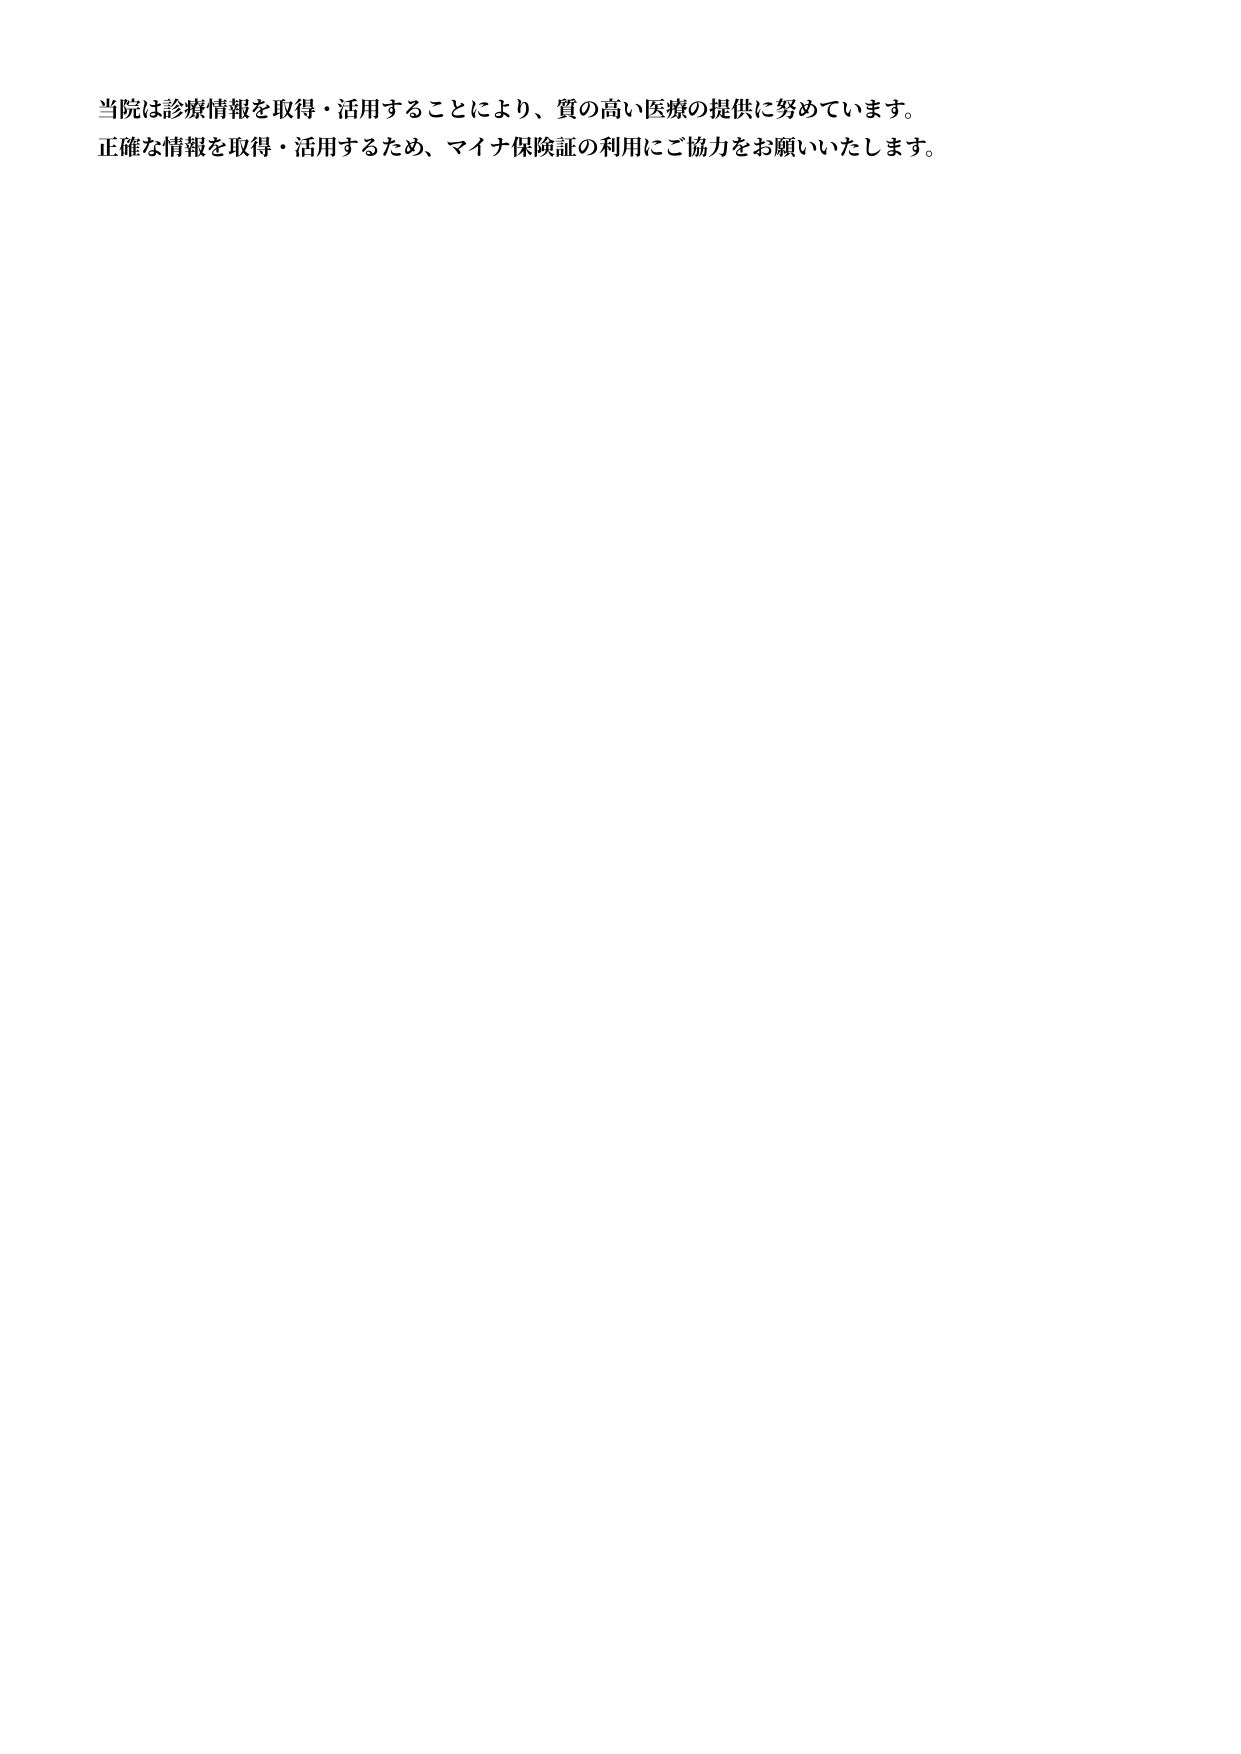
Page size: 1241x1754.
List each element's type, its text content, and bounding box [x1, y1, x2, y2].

text 正確な情報を取得・活用するため、マイナ保険証の利用にご協力をお願いいたします。 [75, 127, 1165, 164]
text 当院は診療情報を取得・活用することにより、質の高い医療の提供に努めています。 [75, 89, 1165, 127]
